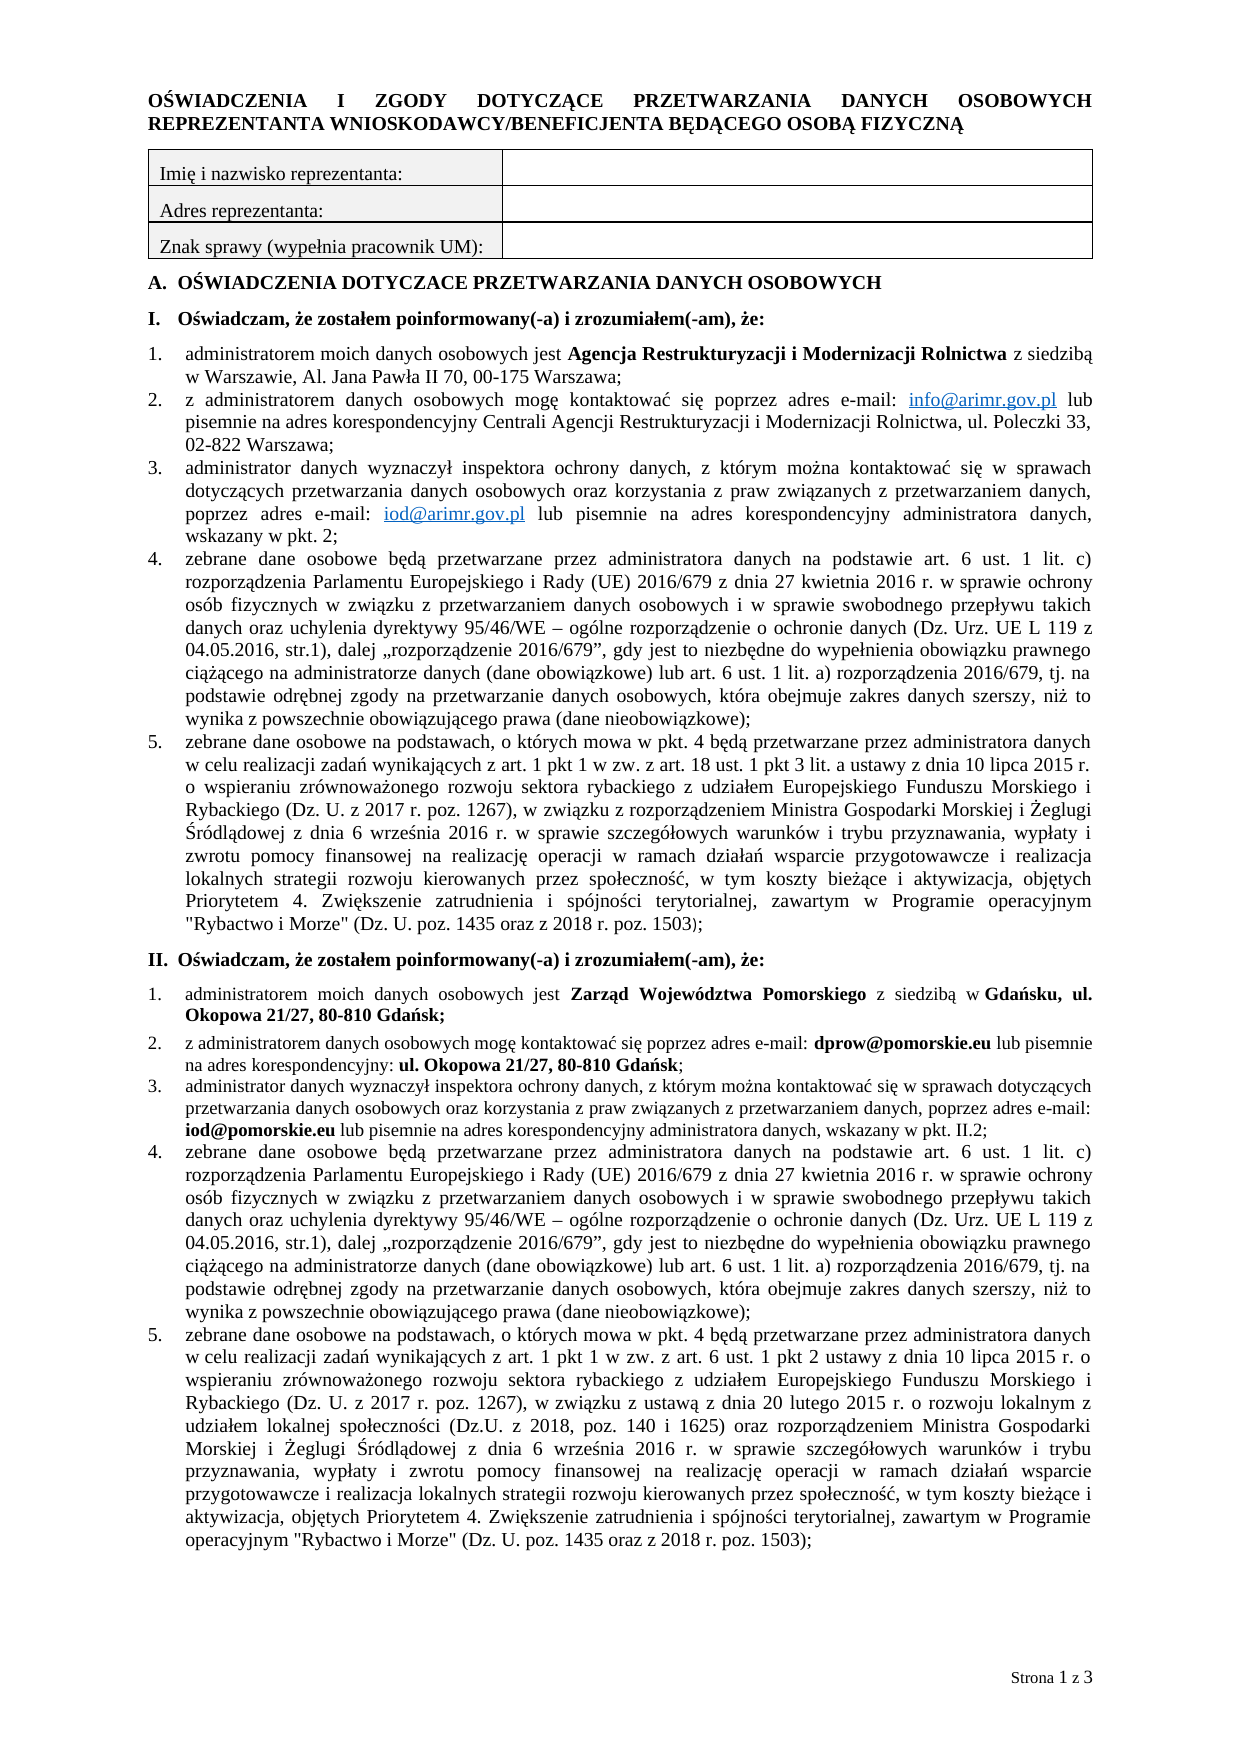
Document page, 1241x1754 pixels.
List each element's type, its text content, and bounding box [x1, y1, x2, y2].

list OŚWIADCZENIA DOTYCZACE PRZETWARZANIA DANYCH OSOBOWYCH [148, 271, 1093, 294]
table_cell Znak sprawy (wypełnia pracownik UM): [149, 223, 502, 258]
table_header Imię i nazwisko reprezentanta: [149, 150, 502, 185]
table_header [503, 150, 1092, 185]
table_cell Adres reprezentanta: [149, 186, 502, 221]
list z administratorem danych osobowych mogę kontaktować się poprzez adres e-mail: dprow@pomorskie.eu lub pisemnie na adres korespondencyjny: ul. Okopowa 21/27, 80-810 Gdańsk; [148, 1032, 1093, 1075]
table_cell [503, 223, 1092, 258]
list zebrane dane osobowe na podstawach, o których mowa w pkt. 4 będą przetwarzane przez administratora danych w celu realizacji zadań wynikających z art. 1 pkt 1 w zw. z art. 18 ust. 1 pkt 3 lit. a ustawy z dnia 10 lipca 2015 r. o wspieraniu zrównoważonego rozwoju sektora rybackiego z udziałem Europejskiego Funduszu Morskiego i Rybackiego (Dz. U. z 2017 r. poz. 1267), w związku z rozporządzeniem Ministra Gospodarki Morskiej i Żeglugi Śródlądowej z dnia 6 września 2016 r. w sprawie szczegółowych warunków i trybu przyznawania, wypłaty i zwrotu pomocy finansowej na realizację operacji w ramach działań wsparcie przygotowawcze i realizacja lokalnych strategii rozwoju kierowanych przez społeczność, w tym koszty bieżące i aktywizacja, objętych Priorytetem 4. Zwiększenie zatrudnienia i spójności terytorialnej, zawartym w Programie operacyjnym "Rybactwo i Morze" (Dz. U. poz. 1435 oraz z 2018 r. poz. 1503); [148, 730, 1093, 935]
list Oświadczam, że zostałem poinformowany(-a) i zrozumiałem(-am), że: [148, 947, 1093, 970]
list z administratorem danych osobowych mogę kontaktować się poprzez adres e-mail: info@arimr.gov.pl lub pisemnie na adres korespondencyjny Centrali Agencji Restrukturyzacji i Modernizacji Rolnictwa, ul. Poleczki 33, 02-822 Warszawa; [148, 387, 1093, 456]
table_cell [503, 186, 1092, 221]
list administratorem moich danych osobowych jest Zarząd Województwa Pomorskiego z siedzibą w Gdańsku, ul. Okopowa 21/27, 80-810 Gdańsk; [148, 983, 1093, 1026]
list OŚWIADCZENIA I ZGODY DOTYCZĄCE PRZETWARZANIA DANYCH OSOBOWYCH REPREZENTANTA WNIOSKODAWCY/BENEFICJENTA BĘDĄCEGO OSOBĄ FIZYCZNĄ [148, 89, 1093, 134]
list zebrane dane osobowe na podstawach, o których mowa w pkt. 4 będą przetwarzane przez administratora danych w celu realizacji zadań wynikających z art. 1 pkt 1 w zw. z art. 6 ust. 1 pkt 2 ustawy z dnia 10 lipca 2015 r. o wspieraniu zrównoważonego rozwoju sektora rybackiego z udziałem Europejskiego Funduszu Morskiego i Rybackiego (Dz. U. z 2017 r. poz. 1267), w związku z ustawą z dnia 20 lutego 2015 r. o rozwoju lokalnym z udziałem lokalnej społeczności (Dz.U. z 2018, poz. 140 i 1625) oraz rozporządzeniem Ministra Gospodarki Morskiej i Żeglugi Śródlądowej z dnia 6 września 2016 r. w sprawie szczegółowych warunków i trybu przyznawania, wypłaty i zwrotu pomocy finansowej na realizację operacji w ramach działań wsparcie przygotowawcze i realizacja lokalnych strategii rozwoju kierowanych przez społeczność, w tym koszty bieżące i aktywizacja, objętych Priorytetem 4. Zwiększenie zatrudnienia i spójności terytorialnej, zawartym w Programie operacyjnym "Rybactwo i Morze" (Dz. U. poz. 1435 oraz z 2018 r. poz. 1503); [148, 1322, 1093, 1551]
list administratorem moich danych osobowych jest Agencja Restrukturyzacji i Modernizacji Rolnictwa z siedzibą w Warszawie, Al. Jana Pawła II 70, 00-175 Warszawa; [148, 342, 1093, 387]
list Oświadczam, że zostałem poinformowany(-a) i zrozumiałem(-am), że: [148, 307, 1093, 329]
list administrator danych wyznaczył inspektora ochrony danych, z którym można kontaktować się w sprawach dotyczących przetwarzania danych osobowych oraz korzystania z praw związanych z przetwarzaniem danych, poprzez adres e-mail: iod@arimr.gov.pl lub pisemnie na adres korespondencyjny administratora danych, wskazany w pkt. 2; [148, 456, 1093, 547]
list administrator danych wyznaczył inspektora ochrony danych, z którym można kontaktować się w sprawach dotyczących przetwarzania danych osobowych oraz korzystania z praw związanych z przetwarzaniem danych, poprzez adres e-mail: iod@pomorskie.eu lub pisemnie na adres korespondencyjny administratora danych, wskazany w pkt. II.2; [148, 1075, 1093, 1140]
